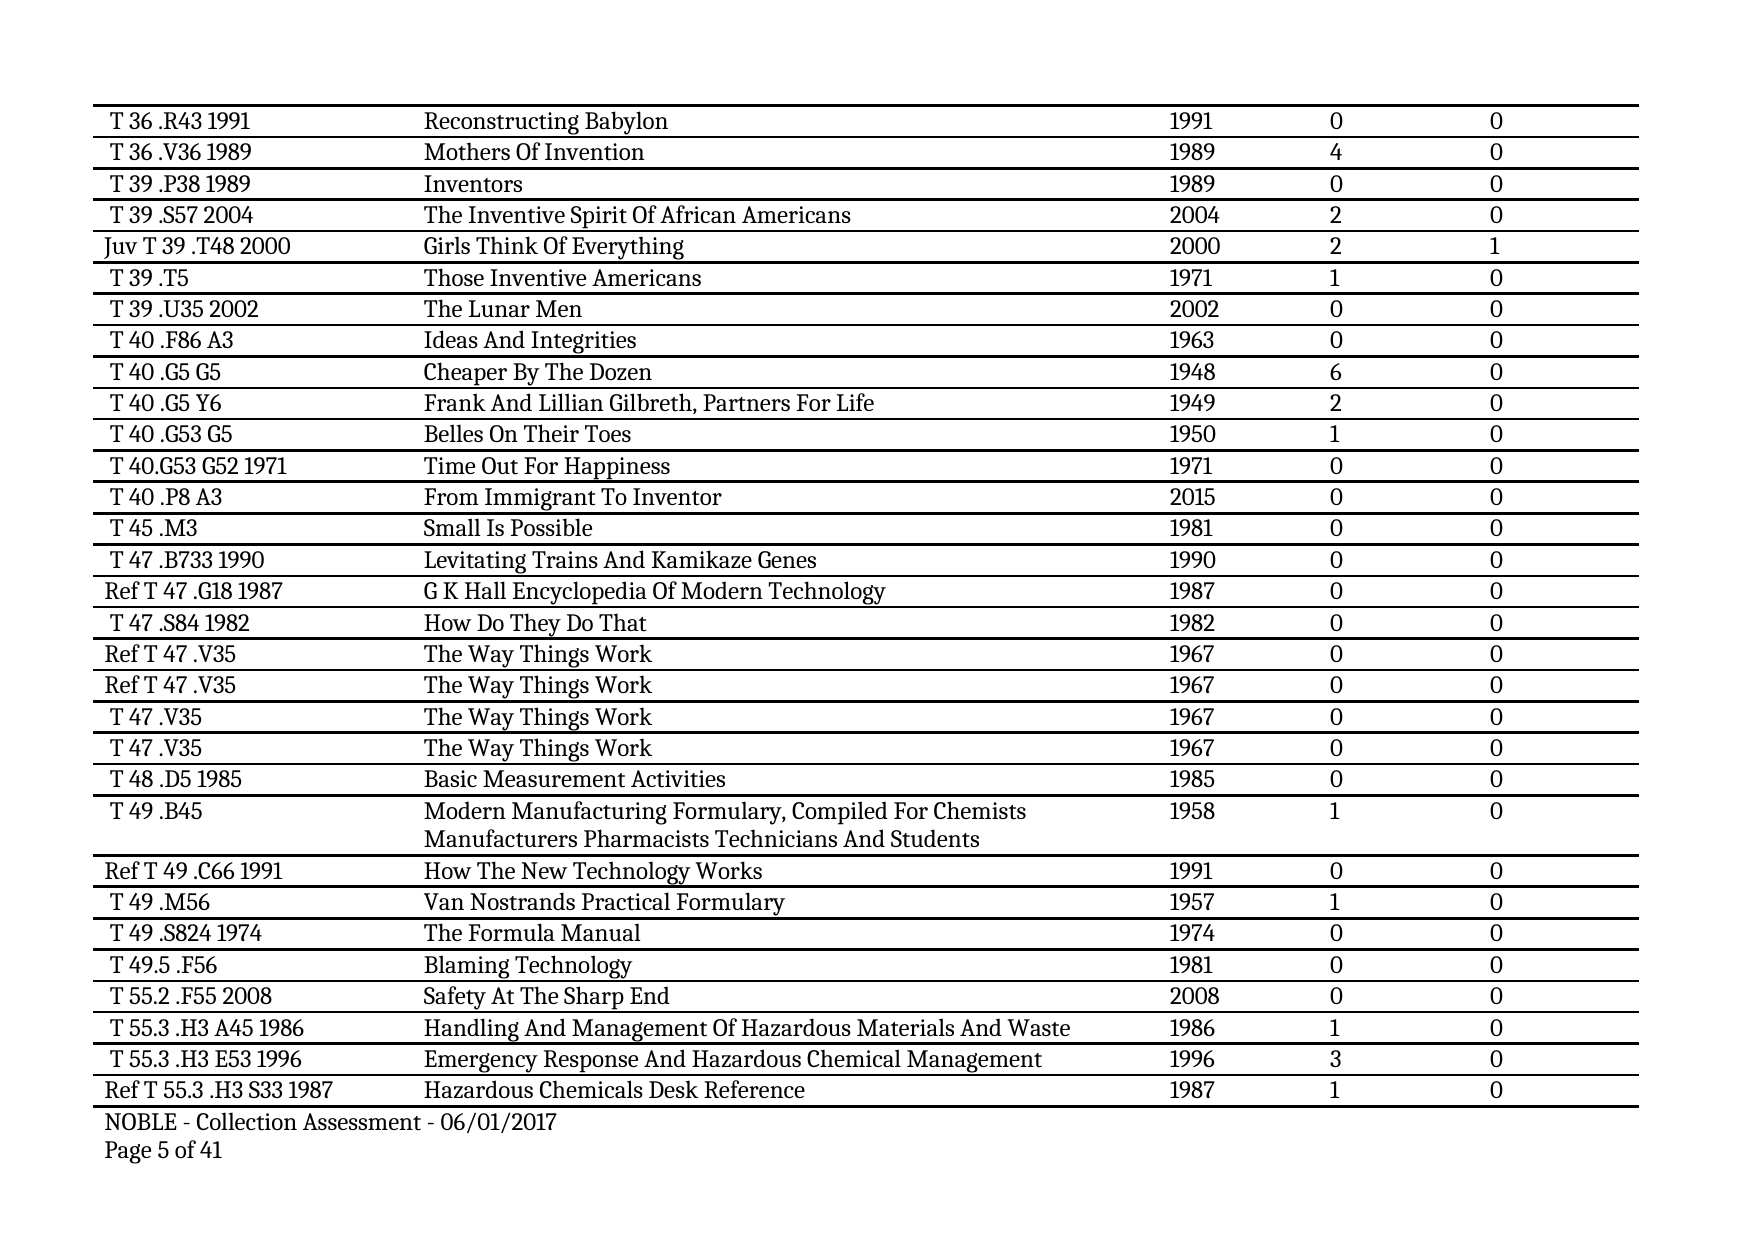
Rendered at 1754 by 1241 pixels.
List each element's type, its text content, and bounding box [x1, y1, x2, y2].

table_cell 1990 [1159, 546, 1319, 574]
table_cell Ref T 49 .C66 1991 [93, 857, 412, 885]
table_cell 1989 [1159, 170, 1319, 198]
table_cell 0 [1479, 920, 1638, 948]
table_cell Ref T 47 .V35 [93, 671, 412, 700]
table_cell 0 [1479, 452, 1638, 480]
table_cell Inventors [413, 170, 1159, 198]
table_cell 1971 [1159, 264, 1319, 292]
table_cell Basic Measurement Activities [413, 765, 1159, 794]
table_cell 0 [1479, 201, 1638, 229]
table_cell 0 [1479, 765, 1638, 794]
table_cell 1967 [1159, 640, 1319, 668]
table_cell 0 [1479, 483, 1638, 512]
table_cell T 49 .S824 1974 [93, 920, 412, 948]
table_cell The Lunar Men [413, 295, 1159, 324]
table_cell 0 [1479, 1013, 1638, 1042]
table_cell The Way Things Work [413, 640, 1159, 668]
table_cell 0 [1479, 982, 1638, 1011]
table_cell Ref T 47 .V35 [93, 640, 412, 668]
table_cell 0 [1319, 920, 1478, 948]
table_cell 0 [1479, 295, 1638, 324]
table_cell 0 [1479, 888, 1638, 917]
table_cell 1949 [1159, 389, 1319, 418]
table_cell Van Nostrands Practical Formulary [413, 888, 1159, 917]
table_cell 0 [1319, 671, 1478, 700]
table_cell 1985 [1159, 765, 1319, 794]
table_cell 0 [1319, 982, 1478, 1011]
table_cell Frank And Lillian Gilbreth, Partners For Life [413, 389, 1159, 418]
table_cell G K Hall Encyclopedia Of Modern Technology [413, 577, 1159, 606]
table_cell From Immigrant To Inventor [413, 483, 1159, 512]
table_cell 0 [1479, 358, 1638, 386]
table_cell 1 [1319, 797, 1478, 854]
table_cell Time Out For Happiness [413, 452, 1159, 480]
table_cell 1967 [1159, 671, 1319, 700]
table_cell Girls Think Of Everything [413, 232, 1159, 261]
table_cell 1967 [1159, 703, 1319, 731]
table_cell 0 [1319, 483, 1478, 512]
table_cell The Way Things Work [413, 734, 1159, 763]
table_cell 4 [1319, 138, 1478, 167]
table_cell The Way Things Work [413, 671, 1159, 700]
table_cell 0 [1479, 1045, 1638, 1073]
table_cell 2 [1319, 389, 1478, 418]
table_cell 1 [1319, 1013, 1478, 1042]
table_cell T 36 .V36 1989 [93, 138, 412, 167]
table_cell 1 [1319, 1076, 1478, 1105]
table_cell 0 [1319, 107, 1478, 136]
table_cell 0 [1479, 515, 1638, 543]
table_cell 1987 [1159, 1076, 1319, 1105]
table_cell T 36 .R43 1991 [93, 107, 412, 136]
table_cell 1 [1479, 232, 1638, 261]
table_cell 0 [1479, 671, 1638, 700]
table_cell 0 [1319, 452, 1478, 480]
table_cell 0 [1479, 797, 1638, 854]
table_cell Ref T 47 .G18 1987 [93, 577, 412, 606]
table_cell T 39 .T5 [93, 264, 412, 292]
table_cell Mothers Of Invention [413, 138, 1159, 167]
table_cell 0 [1479, 420, 1638, 449]
table_cell Safety At The Sharp End [413, 982, 1159, 1011]
table_cell 1989 [1159, 138, 1319, 167]
table_cell 1986 [1159, 1013, 1319, 1042]
table_cell 1948 [1159, 358, 1319, 386]
table_cell T 47 .S84 1982 [93, 608, 412, 637]
table_cell How Do They Do That [413, 608, 1159, 637]
table_cell Ref T 55.3 .H3 S33 1987 [93, 1076, 412, 1105]
table_cell 1 [1319, 888, 1478, 917]
table_cell 1981 [1159, 951, 1319, 979]
table_cell 0 [1479, 703, 1638, 731]
table_cell 0 [1319, 640, 1478, 668]
table_cell 0 [1479, 264, 1638, 292]
table_cell T 47 .V35 [93, 734, 412, 763]
table_cell T 39 .U35 2002 [93, 295, 412, 324]
table_cell T 40 .F86 A3 [93, 326, 412, 355]
table_cell 1971 [1159, 452, 1319, 480]
table_cell 2004 [1159, 201, 1319, 229]
table_cell The Way Things Work [413, 703, 1159, 731]
table_cell T 40 .G5 Y6 [93, 389, 412, 418]
table_cell The Inventive Spirit Of African Americans [413, 201, 1159, 229]
table_cell 1963 [1159, 326, 1319, 355]
table_cell The Formula Manual [413, 920, 1159, 948]
table_cell T 39 .P38 1989 [93, 170, 412, 198]
table_cell T 48 .D5 1985 [93, 765, 412, 794]
table_cell 2 [1319, 232, 1478, 261]
table_cell 0 [1319, 295, 1478, 324]
table_cell 0 [1319, 608, 1478, 637]
table_cell 6 [1319, 358, 1478, 386]
table_cell T 49 .M56 [93, 888, 412, 917]
table_cell 1950 [1159, 420, 1319, 449]
table_cell 0 [1479, 608, 1638, 637]
table_cell Emergency Response And Hazardous Chemical Management [413, 1045, 1159, 1073]
table_cell 0 [1479, 138, 1638, 167]
table_cell T 40 .G53 G5 [93, 420, 412, 449]
table_cell T 49.5 .F56 [93, 951, 412, 979]
table_cell 1991 [1159, 107, 1319, 136]
table_cell Ideas And Integrities [413, 326, 1159, 355]
table_cell 2000 [1159, 232, 1319, 261]
table_cell 0 [1479, 107, 1638, 136]
table_cell Blaming Technology [413, 951, 1159, 979]
table_cell 0 [1319, 857, 1478, 885]
table_cell 0 [1479, 170, 1638, 198]
table_cell Juv T 39 .T48 2000 [93, 232, 412, 261]
table_cell Cheaper By The Dozen [413, 358, 1159, 386]
table_cell 0 [1479, 577, 1638, 606]
table_cell T 47 .B733 1990 [93, 546, 412, 574]
table_cell 0 [1319, 577, 1478, 606]
table_cell 1 [1319, 264, 1478, 292]
table_cell 0 [1319, 951, 1478, 979]
table_cell 0 [1319, 515, 1478, 543]
table_cell 1981 [1159, 515, 1319, 543]
table_cell Hazardous Chemicals Desk Reference [413, 1076, 1159, 1105]
table_cell 0 [1319, 326, 1478, 355]
table_cell 0 [1479, 951, 1638, 979]
table_cell T 55.3 .H3 A45 1986 [93, 1013, 412, 1042]
table_cell T 39 .S57 2004 [93, 201, 412, 229]
table_cell 1 [1319, 420, 1478, 449]
table_cell Levitating Trains And Kamikaze Genes [413, 546, 1159, 574]
table_cell 2015 [1159, 483, 1319, 512]
table_cell 0 [1479, 640, 1638, 668]
table_cell 1958 [1159, 797, 1319, 854]
table_cell 0 [1319, 765, 1478, 794]
table_cell T 40 .G5 G5 [93, 358, 412, 386]
table_cell 1974 [1159, 920, 1319, 948]
table_cell 0 [1319, 734, 1478, 763]
table_cell 1957 [1159, 888, 1319, 917]
table_cell Those Inventive Americans [413, 264, 1159, 292]
table_cell 0 [1479, 546, 1638, 574]
table_cell Handling And Management Of Hazardous Materials And Waste [413, 1013, 1159, 1042]
table_cell Belles On Their Toes [413, 420, 1159, 449]
table_cell T 47 .V35 [93, 703, 412, 731]
table_cell 0 [1479, 1076, 1638, 1105]
table_cell 2 [1319, 201, 1478, 229]
table_cell 0 [1319, 703, 1478, 731]
table_cell T 40 .P8 A3 [93, 483, 412, 512]
table_cell 0 [1479, 857, 1638, 885]
table_cell 0 [1479, 389, 1638, 418]
table_cell 1996 [1159, 1045, 1319, 1073]
table_cell 0 [1319, 170, 1478, 198]
table_cell Reconstructing Babylon [413, 107, 1159, 136]
table_cell 2008 [1159, 982, 1319, 1011]
table_cell T 45 .M3 [93, 515, 412, 543]
table_cell 1967 [1159, 734, 1319, 763]
table_cell 2002 [1159, 295, 1319, 324]
table_cell 3 [1319, 1045, 1478, 1073]
table_cell T 49 .B45 [93, 797, 412, 854]
table_cell 0 [1319, 546, 1478, 574]
table_cell T 40.G53 G52 1971 [93, 452, 412, 480]
table_cell 0 [1479, 734, 1638, 763]
table_cell 0 [1479, 326, 1638, 355]
table_cell How The New Technology Works [413, 857, 1159, 885]
table_cell T 55.3 .H3 E53 1996 [93, 1045, 412, 1073]
table_cell Modern Manufacturing Formulary, Compiled For Chemists Manufacturers Pharmacists Technicians And Students [413, 797, 1159, 854]
table_cell T 55.2 .F55 2008 [93, 982, 412, 1011]
table_cell 1991 [1159, 857, 1319, 885]
table_cell Small Is Possible [413, 515, 1159, 543]
table_cell 1982 [1159, 608, 1319, 637]
table_cell 1987 [1159, 577, 1319, 606]
